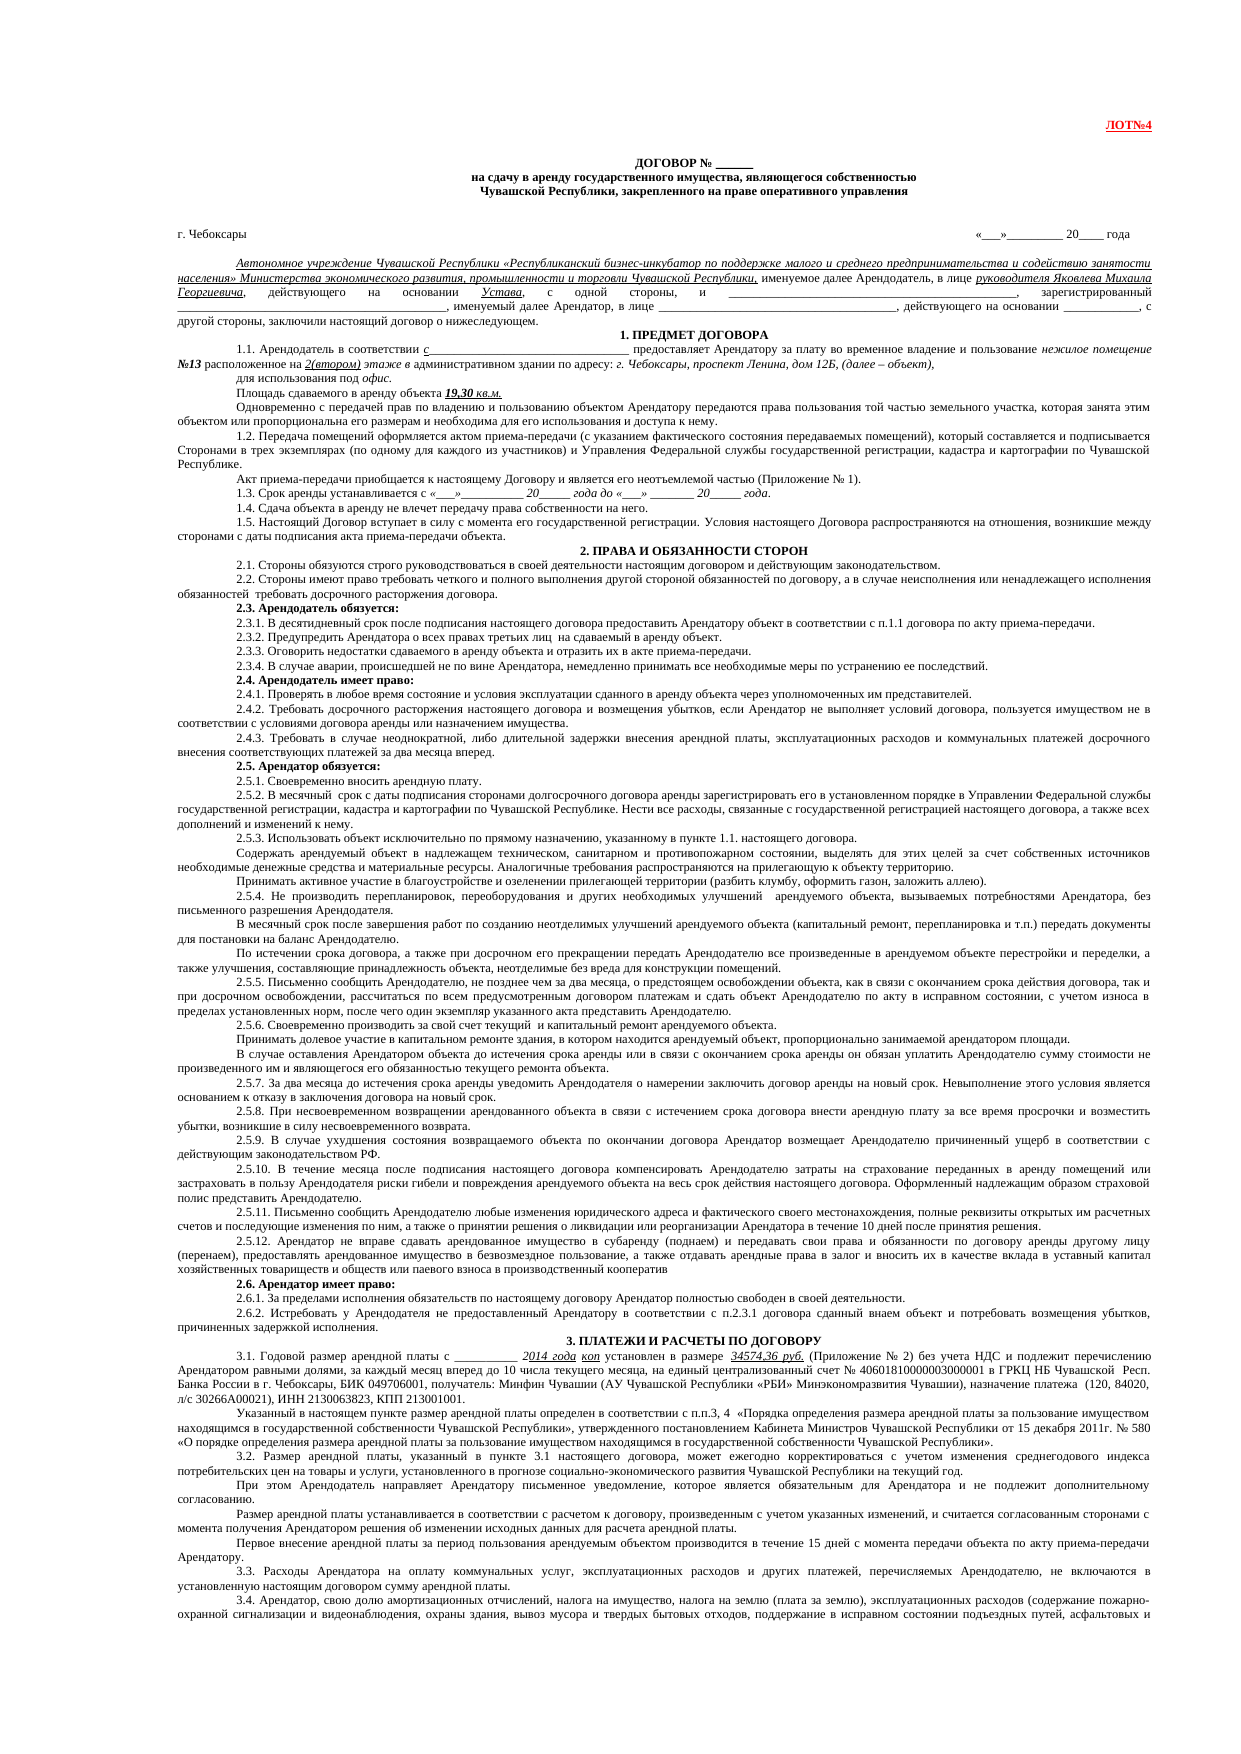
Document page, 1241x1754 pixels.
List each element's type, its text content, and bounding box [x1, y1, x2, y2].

text 3.3. Расходы Арендатора на оплату коммунальных услуг, эксплуатационных расходов и других платежей, перечисляемых Арендодателю, не включаются в установленную настоящим договором сумму арендной платы. [177, 1564, 1152, 1593]
subtitle Указанный в настоящем пункте размер арендной платы определен в соответствии с п.п.3, 4 «Порядка определения размера арендной платы за пользование имуществом находящимся в государственной собственности Чувашской Республики», утвержденного постановлением Кабинета Министров Чувашской Республики от 15 декабря 2011г. № 580 «О порядке определения размера арендной платы за пользование имуществом находящимся в государственной собственности Чувашской Республики». [177, 1406, 1152, 1449]
text Чувашской Республики, закрепленного на праве оперативного управления [177, 184, 1152, 198]
text для использования под офис. [177, 371, 1152, 385]
text 2.5.9. В случае ухудшения состояния возвращаемого объекта по окончании договора Арендатор возмещает Арендодателю причиненный ущерб в соответствии с действующим законодательством РФ. [177, 1133, 1152, 1162]
text 2.5.10. В течение месяца после подписания настоящего договора компенсировать Арендодателю затраты на страхование переданных в аренду помещений или застраховать в пользу Арендодателя риски гибели и повреждения арендуемого объекта на весь срок действия настоящего договора. Оформленный надлежащим образом страховой полис представить Арендодателю. [177, 1162, 1152, 1205]
text 2.3.4. В случае аварии, происшедшей не по вине Арендатора, немедленно принимать все необходимые меры по устранению ее последствий. [177, 658, 1152, 673]
text Содержать арендуемый объект в надлежащем техническом, санитарном и противопожарном состоянии, выделять для этих целей за счет собственных источников необходимые денежные средства и материальные ресурсы. Аналогичные требования распространяются на прилегающую к объекту территорию. [177, 845, 1152, 874]
text 2.4.3. Требовать в случае неоднократной, либо длительной задержки внесения арендной платы, эксплуатационных расходов и коммунальных платежей досрочного внесения соответствующих платежей за два месяца вперед. [177, 730, 1152, 759]
text 2.2. Стороны имеют право требовать четкого и полного выполнения другой стороной обязанностей по договору, а в случае неисполнения или ненадлежащего исполнения обязанностей требовать досрочного расторжения договора. [177, 572, 1152, 601]
text 2.5. Арендатор обязуется: [177, 759, 1152, 773]
text ЛОТ№4 [177, 118, 1152, 132]
text 2.3.2. Предупредить Арендатора о всех правах третьих лиц на сдаваемый в аренду объект. [177, 630, 1152, 644]
text 2.3.1. В десятидневный срок после подписания настоящего договора предоставить Арендатору объект в соответствии с п.1.1 договора по акту приема-передачи. [177, 615, 1152, 630]
text В случае оставления Арендатором объекта до истечения срока аренды или в связи с окончанием срока аренды он обязан уплатить Арендодателю сумму стоимости не произведенного им и являющегося его обязанностью текущего ремонта объекта. [177, 1047, 1152, 1075]
text 2.5.11. Письменно сообщить Арендодателю любые изменения юридического адреса и фактического своего местонахождения, полные реквизиты открытых им расчетных счетов и последующие изменения по ним, а также о принятии решения о ликвидации или реорганизации Арендатора в течение 10 дней после принятия решения. [177, 1205, 1152, 1233]
text 1.5. Настоящий Договор вступает в силу с момента его государственной регистрации. Условия настоящего Договора распространяются на отношения, возникшие между сторонами с даты подписания акта приема-передачи объекта. [177, 515, 1152, 543]
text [177, 1593, 1152, 1622]
text 2. ПРАВА И ОБЯЗАННОСТИ СТОРОН [177, 543, 1152, 558]
text Принимать долевое участие в капитальном ремонте здания, в котором находится арендуемый объект, пропорционально занимаемой арендатором площади. [177, 1032, 1152, 1047]
text Одновременно с передачей прав по владению и пользованию объектом Арендатору передаются права пользования той частью земельного участка, которая занята этим объектом или пропорциональна его размерам и необходима для его использования и доступа к нему. [177, 400, 1152, 428]
text 2.5.3. Использовать объект исключительно по прямому назначению, указанному в пункте 1.1. настоящего договора. [177, 831, 1152, 845]
text Площадь сдаваемого в аренду объекта 19,30 кв.м. [177, 385, 1152, 400]
text В месячный срок после завершения работ по созданию неотделимых улучшений арендуемого объекта (капитальный ремонт, перепланировка и т.п.) передать документы для постановки на баланс Арендодателю. [177, 917, 1152, 946]
subtitle 3.2. Размер арендной платы, указанный в пункте 3.1 настоящего договора, может ежегодно корректироваться с учетом изменения среднегодового индекса потребительских цен на товары и услуги, установленного в прогнозе социально-экономического развития Чувашской Республики на текущий год. [177, 1449, 1152, 1478]
text 2.4.2. Требовать досрочного расторжения настоящего договора и возмещения убытков, если Арендатор не выполняет условий договора, пользуется имуществом не в соответствии с условиями договора аренды или назначением имущества. [177, 702, 1152, 730]
text Автономное учреждение Чувашской Республики «Республиканский бизнес-инкубатор по поддержке малого и среднего предпринимательства и содействию занятости населения» Министерства экономического развития, промышленности и торговли Чувашской Республики, именуемое далее Арендодатель, в лице руководителя Яковлева Михаила Георгиевича, действующего на основании Устава, с одной стороны, и ______________________________________________, зарегистрированный ___________________________________________, именуемый далее Арендатор, в лице ______________________________________, действующего на основании ____________, с другой стороны, заключили настоящий договор о нижеследующем. [177, 256, 1152, 328]
text Первое внесение арендной платы за период пользования арендуемым объектом производится в течение 15 дней с момента передачи объекта по акту приема-передачи Арендатору. [177, 1535, 1152, 1564]
text Размер арендной платы устанавливается в соответствии с расчетом к договору, произведенным с учетом указанных изменений, и считается согласованным сторонами с момента получения Арендатором решения об изменении исходных данных для расчета арендной платы. [177, 1507, 1152, 1535]
text 1.3. Срок аренды устанавливается с «___»__________ 20_____ года до «___» _______ 20_____ года. [177, 486, 1152, 500]
text 2.5.5. Письменно сообщить Арендодателю, не позднее чем за два месяца, о предстоящем освобождении объекта, как в связи с окончанием срока действия договора, так и при досрочном освобождении, рассчитаться по всем предусмотренным договором платежам и сдать объект Арендодателю по акту в исправном состоянии, с учетом износа в пределах установленных норм, после чего один экземпляр указанного акта представить Арендодателю. [177, 975, 1152, 1018]
text 2.5.2. В месячный срок с даты подписания сторонами долгосрочного договора аренды зарегистрировать его в установленном порядке в Управлении Федеральной службы государственной регистрации, кадастра и картографии по Чувашской Республике. Нести все расходы, связанные с государственной регистрацией настоящего договора, а также всех дополнений и изменений к нему. [177, 788, 1152, 831]
text ДОГОВОР № ______ [177, 155, 1152, 170]
text 2.3.3. Оговорить недостатки сдаваемого в аренду объекта и отразить их в акте приема-передачи. [177, 644, 1152, 658]
text 1.4. Сдача объекта в аренду не влечет передачу права собственности на него. [177, 500, 1152, 515]
text 2.5.4. Не производить перепланировок, переоборудования и других необходимых улучшений арендуемого объекта, вызываемых потребностями Арендатора, без письменного разрешения Арендодателя. [177, 888, 1152, 917]
text При этом Арендодатель направляет Арендатору письменное уведомление, которое является обязательным для Арендатора и не подлежит дополнительному согласованию. [177, 1478, 1152, 1507]
text 1.2. Передача помещений оформляется актом приема-передачи (с указанием фактического состояния передаваемых помещений), который составляется и подписывается Сторонами в трех экземплярах (по одному для каждого из участников) и Управления Федеральной службы государственной регистрации, кадастра и картографии по Чувашской Республике. [177, 428, 1152, 472]
text Принимать активное участие в благоустройстве и озеленении прилегающей территории (разбить клумбу, оформить газон, заложить аллею). [177, 874, 1152, 888]
text 2.5.7. За два месяца до истечения срока аренды уведомить Арендодателя о намерении заключить договор аренды на новый срок. Невыполнение этого условия является основанием к отказу в заключения договора на новый срок. [177, 1075, 1152, 1104]
text 2.5.6. Своевременно производить за свой счет текущий и капитальный ремонт арендуемого объекта. [177, 1018, 1152, 1032]
text 2.5.12. Арендатор не вправе сдавать арендованное имущество в субаренду (поднаем) и передавать свои права и обязанности по договору аренды другому лицу (перенаем), предоставлять арендованное имущество в безвозмездное пользование, а также отдавать арендные права в залог и вносить их в качестве вклада в уставный капитал хозяйственных товариществ и обществ или паевого взноса в производственный кооператив [177, 1233, 1152, 1277]
text 2.5.8. При несвоевременном возвращении арендованного объекта в связи с истечением срока договора внести арендную плату за все время просрочки и возместить убытки, возникшие в силу несвоевременного возврата. [177, 1104, 1152, 1133]
text 2.5.1. Своевременно вносить арендную плату. [177, 773, 1152, 788]
text 2.3. Арендодатель обязуется: [177, 601, 1152, 615]
text 3.1. Годовой размер арендной платы с __________ 2014 года коп установлен в размере 34574,36 руб. (Приложение № 2) без учета НДС и подлежит перечислению Арендатором равными долями, за каждый месяц вперед до 10 числа текущего месяца, на единый централизованный счет № 40601810000003000001 в ГРКЦ НБ Чувашской Респ. Банка России в г. Чебоксары, БИК 049706001, получатель: Минфин Чувашии (АУ Чувашской Республики «РБИ» Минэкономразвития Чувашии), назначение платежа (120, 84020, л/с 30266А00021), ИНН 2130063823, КПП 213001001. [177, 1348, 1152, 1406]
text 2.6.1. За пределами исполнения обязательств по настоящему договору Арендатор полностью свободен в своей деятельности. [177, 1291, 1152, 1305]
text 2.1. Стороны обязуются строго руководствоваться в своей деятельности настоящим договором и действующим законодательством. [177, 558, 1152, 572]
text 2.4. Арендодатель имеет право: [177, 673, 1152, 687]
text 3. ПЛАТЕЖИ И РАСЧЕТЫ ПО ДОГОВОРУ [177, 1334, 1152, 1348]
text г. Чебоксары «___»_________ 20____ года [177, 227, 1152, 242]
text на сдачу в аренду государственного имущества, являющегося собственностью [177, 170, 1152, 184]
text 2.6. Арендатор имеет право: [177, 1277, 1152, 1291]
text 1.1. Арендодатель в соответствии с________________________________ предоставляет Арендатору за плату во временное владение и пользование нежилое помещение №13 расположенное на 2(втором) этаже в административном здании по адресу: г. Чебоксары, проспект Ленина, дом 12Б, (далее – объект), [177, 342, 1152, 371]
text 2.4.1. Проверять в любое время состояние и условия эксплуатации сданного в аренду объекта через уполномоченных им представителей. [177, 687, 1152, 702]
text Акт приема-передачи приобщается к настоящему Договору и является его неотъемлемой частью (Приложение № 1). [177, 472, 1152, 486]
text 2.6.2. Истребовать у Арендодателя не предоставленный Арендатору в соответствии с п.2.3.1 договора сданный внаем объект и потребовать возмещения убытков, причиненных задержкой исполнения. [177, 1305, 1152, 1334]
text По истечении срока договора, а также при досрочном его прекращении передать Арендодателю все произведенные в арендуемом объекте перестройки и переделки, а также улучшения, составляющие принадлежность объекта, неотделимые без вреда для конструкции помещений. [177, 946, 1152, 975]
text 1. ПРЕДМЕТ ДОГОВОРА [177, 328, 1152, 342]
